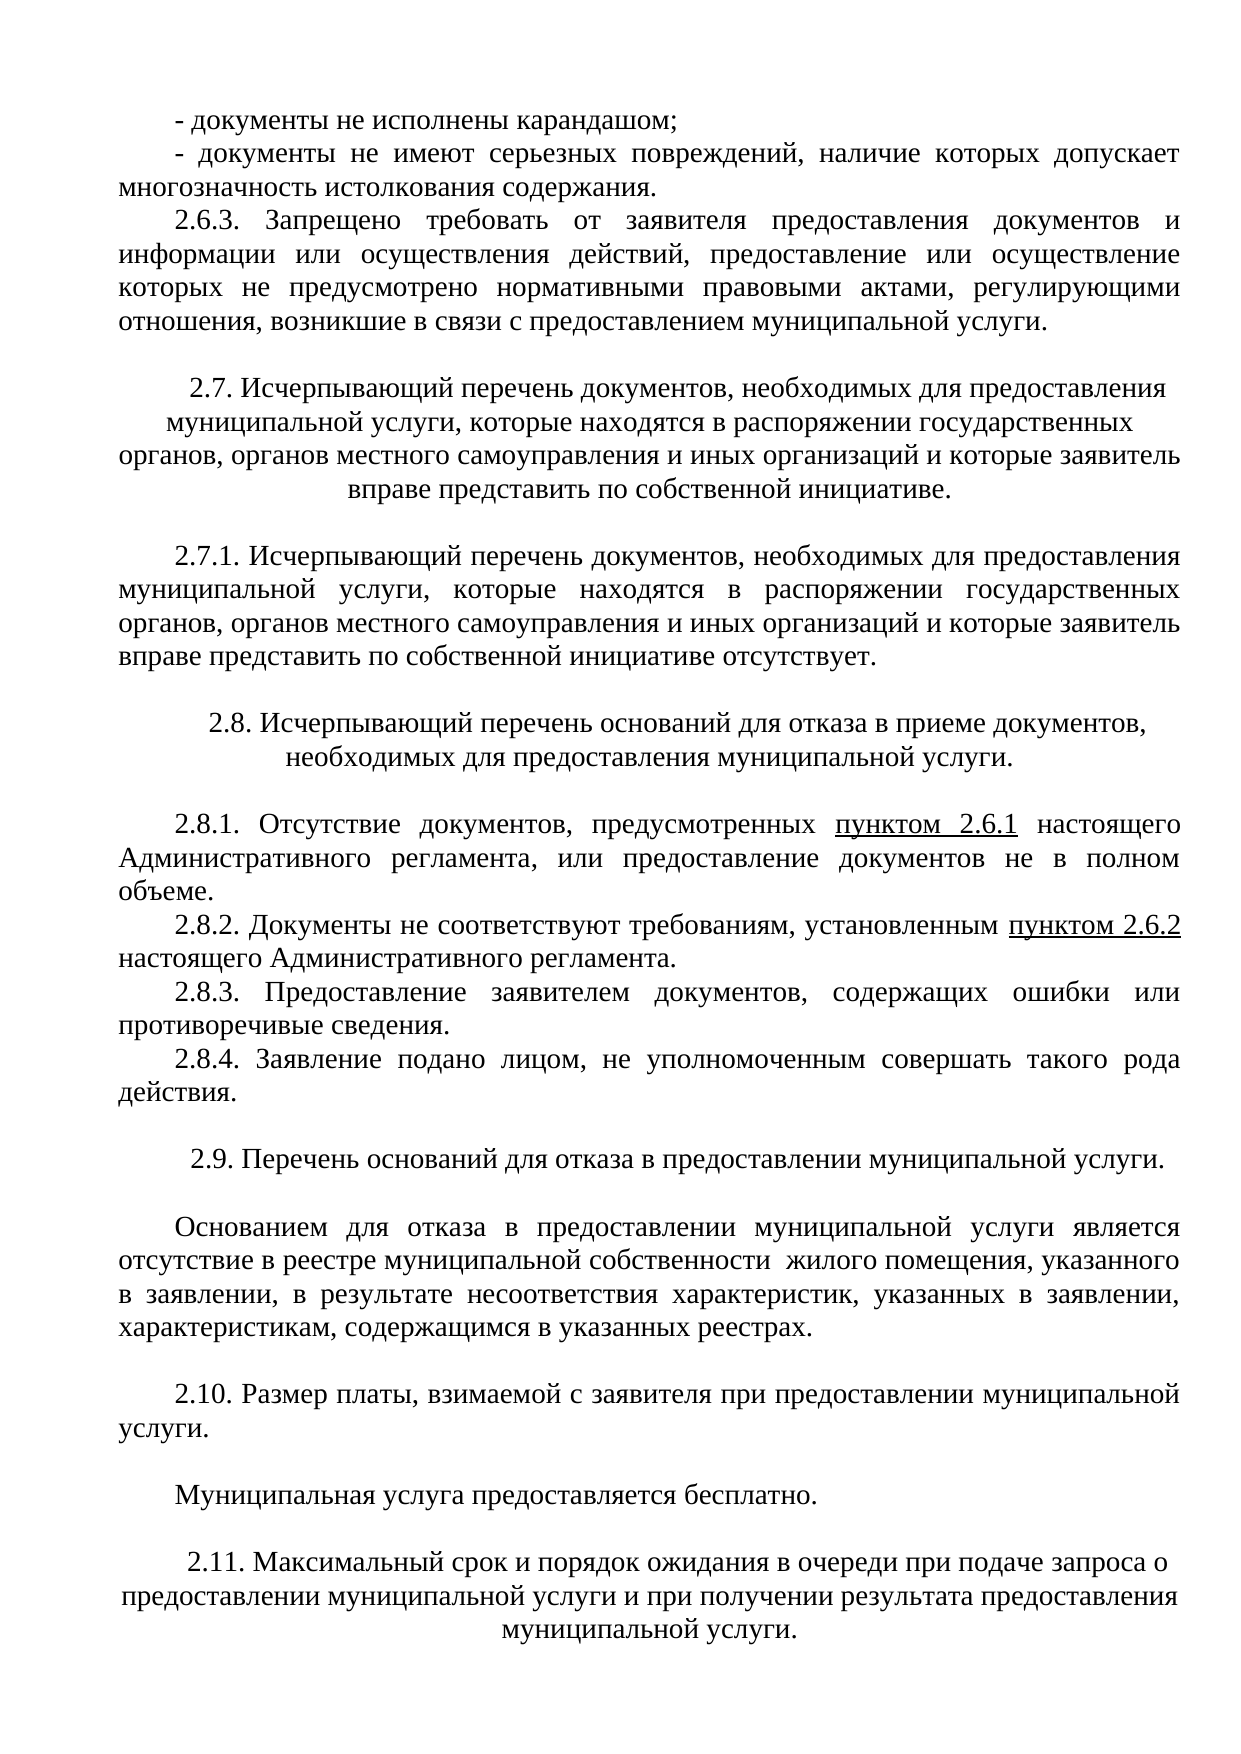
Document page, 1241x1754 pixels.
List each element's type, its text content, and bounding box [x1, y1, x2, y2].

text 2.8. Исчерпывающий перечень оснований для отказа в приеме документов, необходимых для предоставления муниципальной услуги. [118, 706, 1181, 773]
text Основанием для отказа в предоставлении муниципальной услуги является отсутствие в реестре муниципальной собственности жилого помещения, указанного в заявлении, в результате несоответствия характеристик, указанных в заявлении, характеристикам, содержащимся в указанных реестрах. [118, 1209, 1181, 1343]
text Муниципальная услуга предоставляется бесплатно. [118, 1477, 1181, 1511]
text 2.11. Максимальный срок и порядок ожидания в очереди при подаче запроса о предоставлении муниципальной услуги и при получении результата предоставления муниципальной услуги. [118, 1544, 1181, 1645]
text 2.8.1. Отсутствие документов, предусмотренных пунктом 2.6.1 настоящего Административного регламента, или предоставление документов не в полном объеме. [118, 806, 1181, 907]
text 2.8.4. Заявление подано лицом, не уполномоченным совершать такого рода действия. [118, 1041, 1181, 1108]
text 2.6.3. Запрещено требовать от заявителя предоставления документов и информации или осуществления действий, предоставление или осуществление которых не предусмотрено нормативными правовыми актами, регулирующими отношения, возникшие в связи с предоставлением муниципальной услуги. [118, 202, 1181, 337]
text 2.8.2. Документы не соответствуют требованиям, установленным пунктом 2.6.2 настоящего Административного регламента. [118, 907, 1181, 974]
text - документы не исполнены карандашом; [118, 102, 1181, 135]
text 2.9. Перечень оснований для отказа в предоставлении муниципальной услуги. [118, 1142, 1181, 1175]
text - документы не имеют серьезных повреждений, наличие которых допускает многозначность истолкования содержания. [118, 135, 1181, 202]
text 2.8.3. Предоставление заявителем документов, содержащих ошибки или противоречивые сведения. [118, 974, 1181, 1041]
text 2.7. Исчерпывающий перечень документов, необходимых для предоставления муниципальной услуги, которые находятся в распоряжении государственных органов, органов местного самоуправления и иных организаций и которые заявитель вправе представить по собственной инициативе. [118, 370, 1181, 504]
text 2.10. Размер платы, взимаемой с заявителя при предоставлении муниципальной услуги. [118, 1376, 1181, 1443]
text 2.7.1. Исчерпывающий перечень документов, необходимых для предоставления муниципальной услуги, которые находятся в распоряжении государственных органов, органов местного самоуправления и иных организаций и которые заявитель вправе представить по собственной инициативе отсутствует. [118, 538, 1181, 672]
